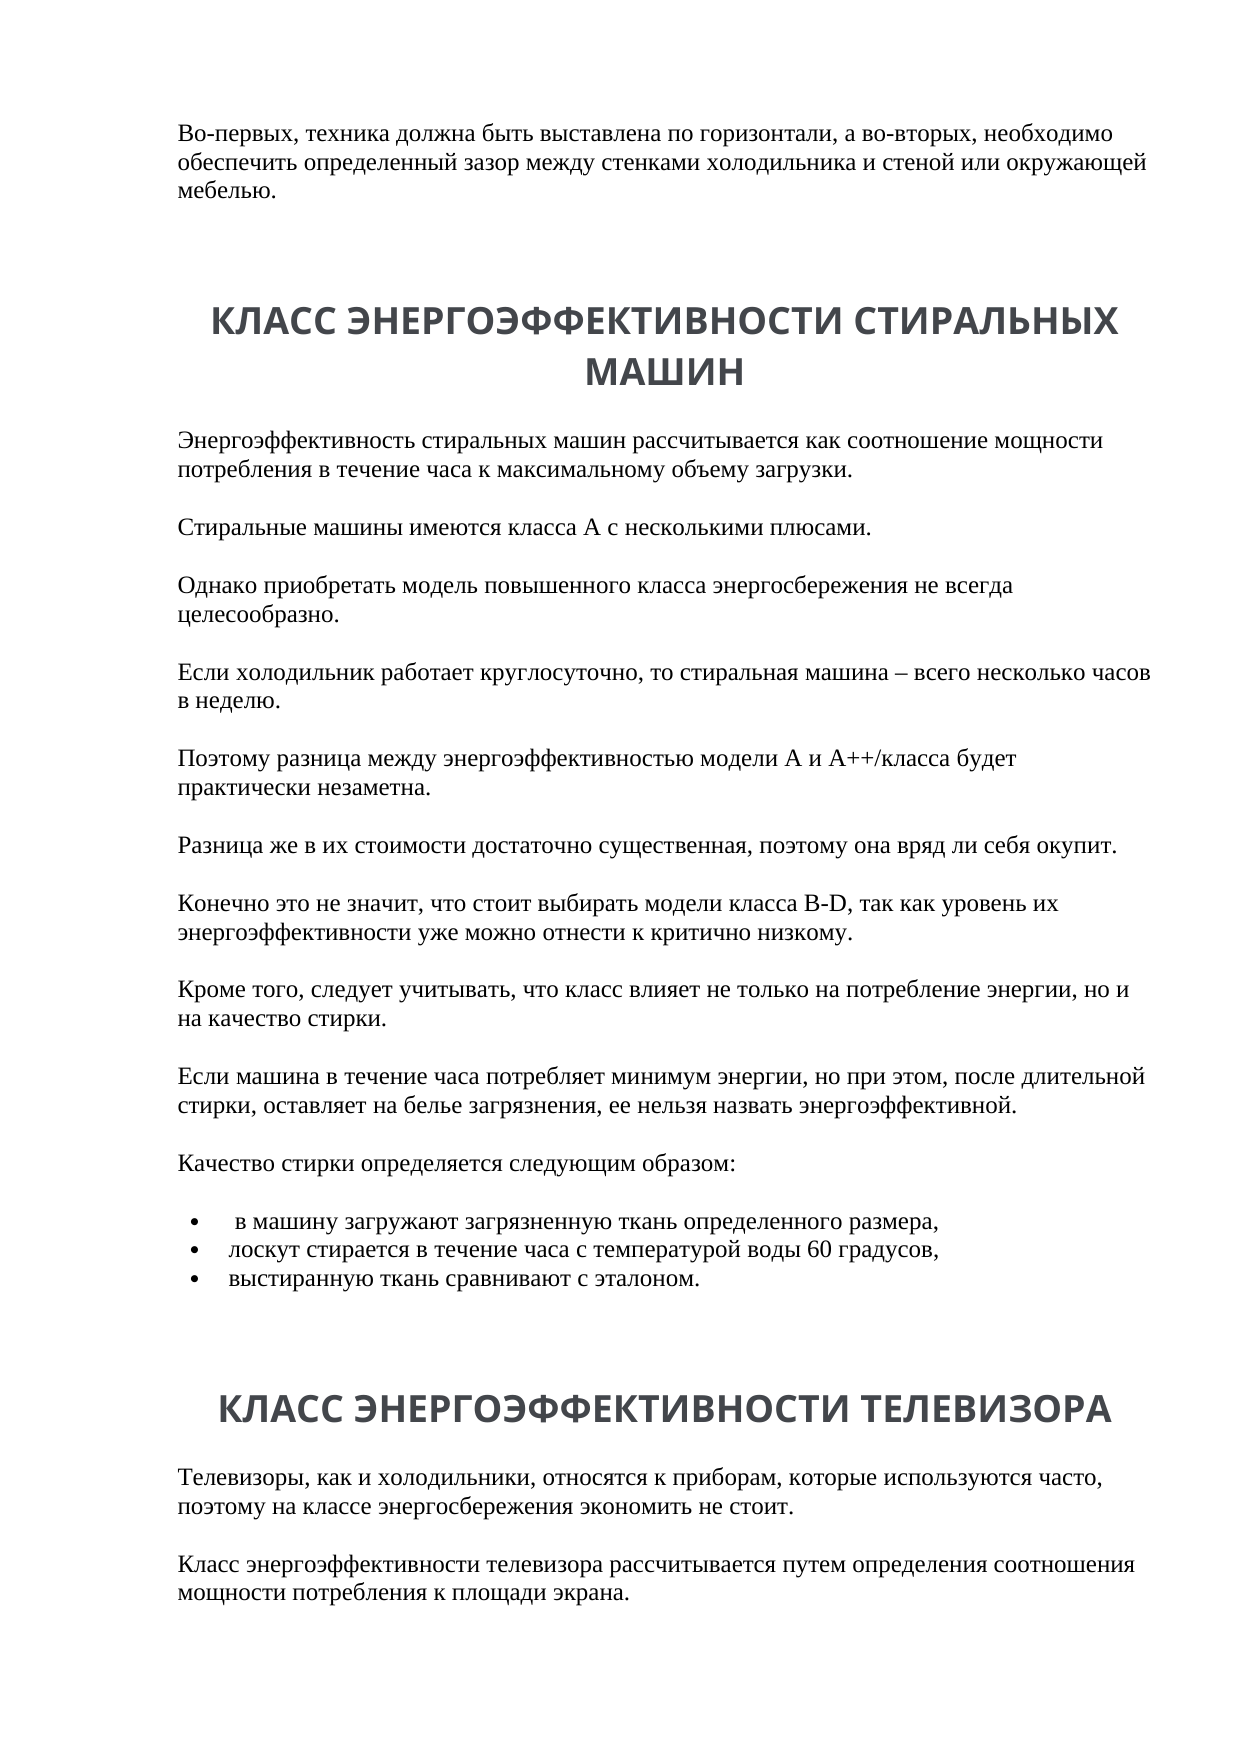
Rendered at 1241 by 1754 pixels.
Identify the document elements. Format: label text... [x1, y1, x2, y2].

text Качество стирки определяется следующим образом: [177, 1148, 1152, 1177]
list лоскут стирается в течение часа с температурой воды 60 градусов, [191, 1234, 1152, 1263]
text Класс энергоэффективности телевизора рассчитывается путем определения соотношения мощности потребления к площади экрана. [177, 1549, 1152, 1606]
list в машину загружают загрязненную ткань определенного размера, [191, 1206, 1152, 1234]
text Однако приобретать модель повышенного класса энергосбережения не всегда целесообразно. [177, 570, 1152, 627]
text Если холодильник работает круглосуточно, то стиральная машина – всего несколько часов в неделю. [177, 657, 1152, 714]
text Если машина в течение часа потребляет минимум энергии, но при этом, после длительной стирки, оставляет на белье загрязнения, ее нельзя назвать энергоэффективной. [177, 1061, 1152, 1119]
text Телевизоры, как и холодильники, относятся к приборам, которые используются часто, поэтому на классе энергосбережения экономить не стоит. [177, 1462, 1152, 1519]
text Конечно это не значит, что стоит выбирать модели класса B-D, так как уровень их энергоэффективности уже можно отнести к критично низкому. [177, 888, 1152, 945]
list выстиранную ткань сравнивают с эталоном. [191, 1263, 1152, 1292]
text Поэтому разница между энергоэффективностью модели A и А++/класса будет практически незаметна. [177, 743, 1152, 801]
text Энергоэффективность стиральных машин рассчитывается как соотношение мощности потребления в течение часа к максимальному объему загрузки. [177, 425, 1152, 483]
text Стиральные машины имеются класса A с несколькими плюсами. [177, 512, 1152, 541]
text Разница же в их стоимости достаточно существенная, поэтому она вряд ли себя окупит. [177, 830, 1152, 859]
text Кроме того, следует учитывать, что класс влияет не только на потребление энергии, но и на качество стирки. [177, 974, 1152, 1032]
text Во-первых, техника должна быть выставлена по горизонтали, а во-вторых, необходимо обеспечить определенный зазор между стенками холодильника и стеной или окружающей мебелью. [177, 118, 1152, 204]
text КЛАСС ЭНЕРГОЭФФЕКТИВНОСТИ СТИРАЛЬНЫХ МАШИН [177, 294, 1152, 396]
text КЛАСС ЭНЕРГОЭФФЕКТИВНОСТИ ТЕЛЕВИЗОРА [177, 1382, 1152, 1433]
